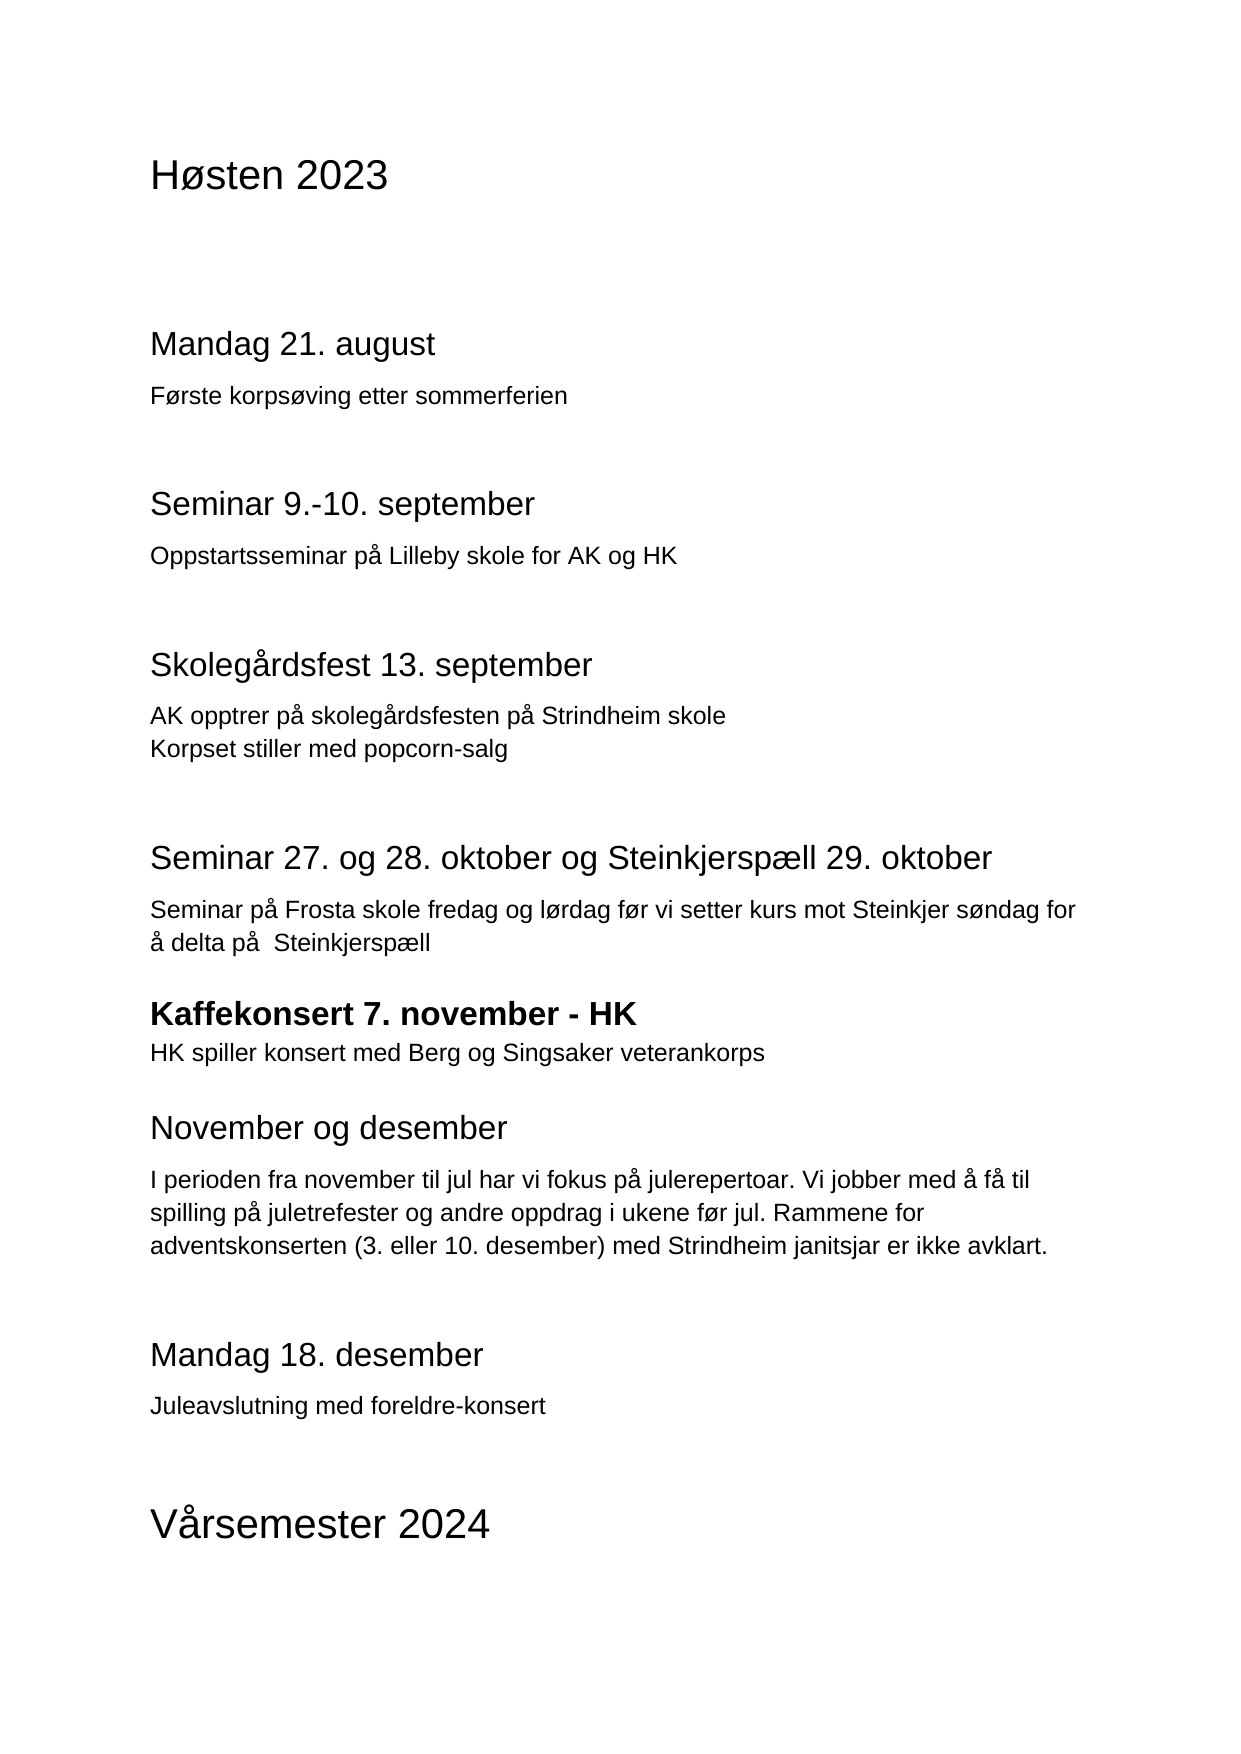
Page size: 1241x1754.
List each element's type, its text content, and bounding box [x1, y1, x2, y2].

text Oppstartsseminar på Lilleby skole for AK og HK [150, 541, 1090, 570]
subtitle Vårsemester 2024 [150, 1499, 1090, 1547]
text Seminar på Frosta skole fredag og lørdag før vi setter kurs mot Steinkjer søndag for å delta på Steinkjerspæll [150, 894, 1090, 956]
text AK opptrer på skolegårdsfesten på Strindheim skole [150, 701, 1090, 730]
subtitle Mandag 21. august [150, 324, 1090, 363]
subtitle Kaffekonsert 7. november - HK [150, 994, 1090, 1032]
subtitle Seminar 27. og 28. oktober og Steinkjerspæll 29. oktober [150, 838, 1090, 876]
text Første korpsøving etter sommerferien [150, 381, 1090, 410]
text HK spiller konsert med Berg og Singsaker veterankorps [150, 1038, 1090, 1067]
text Juleavslutning med foreldre-konsert [150, 1391, 1090, 1420]
text I perioden fra november til jul har vi fokus på julerepertoar. Vi jobber med å få til spilling på juletrefester og andre oppdrag i ukene før jul. Rammene for adventskonserten (3. eller 10. desember) med Strindheim janitsjar er ikke avklart. [150, 1165, 1090, 1260]
subtitle Mandag 18. desember [150, 1334, 1090, 1373]
text Korpset stiller med popcorn-salg [150, 734, 1090, 763]
subtitle Skolegårdsfest 13. september [150, 645, 1090, 683]
subtitle November og desember [150, 1108, 1090, 1147]
subtitle Seminar 9.-10. september [150, 484, 1090, 523]
subtitle Høsten 2023 [150, 150, 1090, 198]
